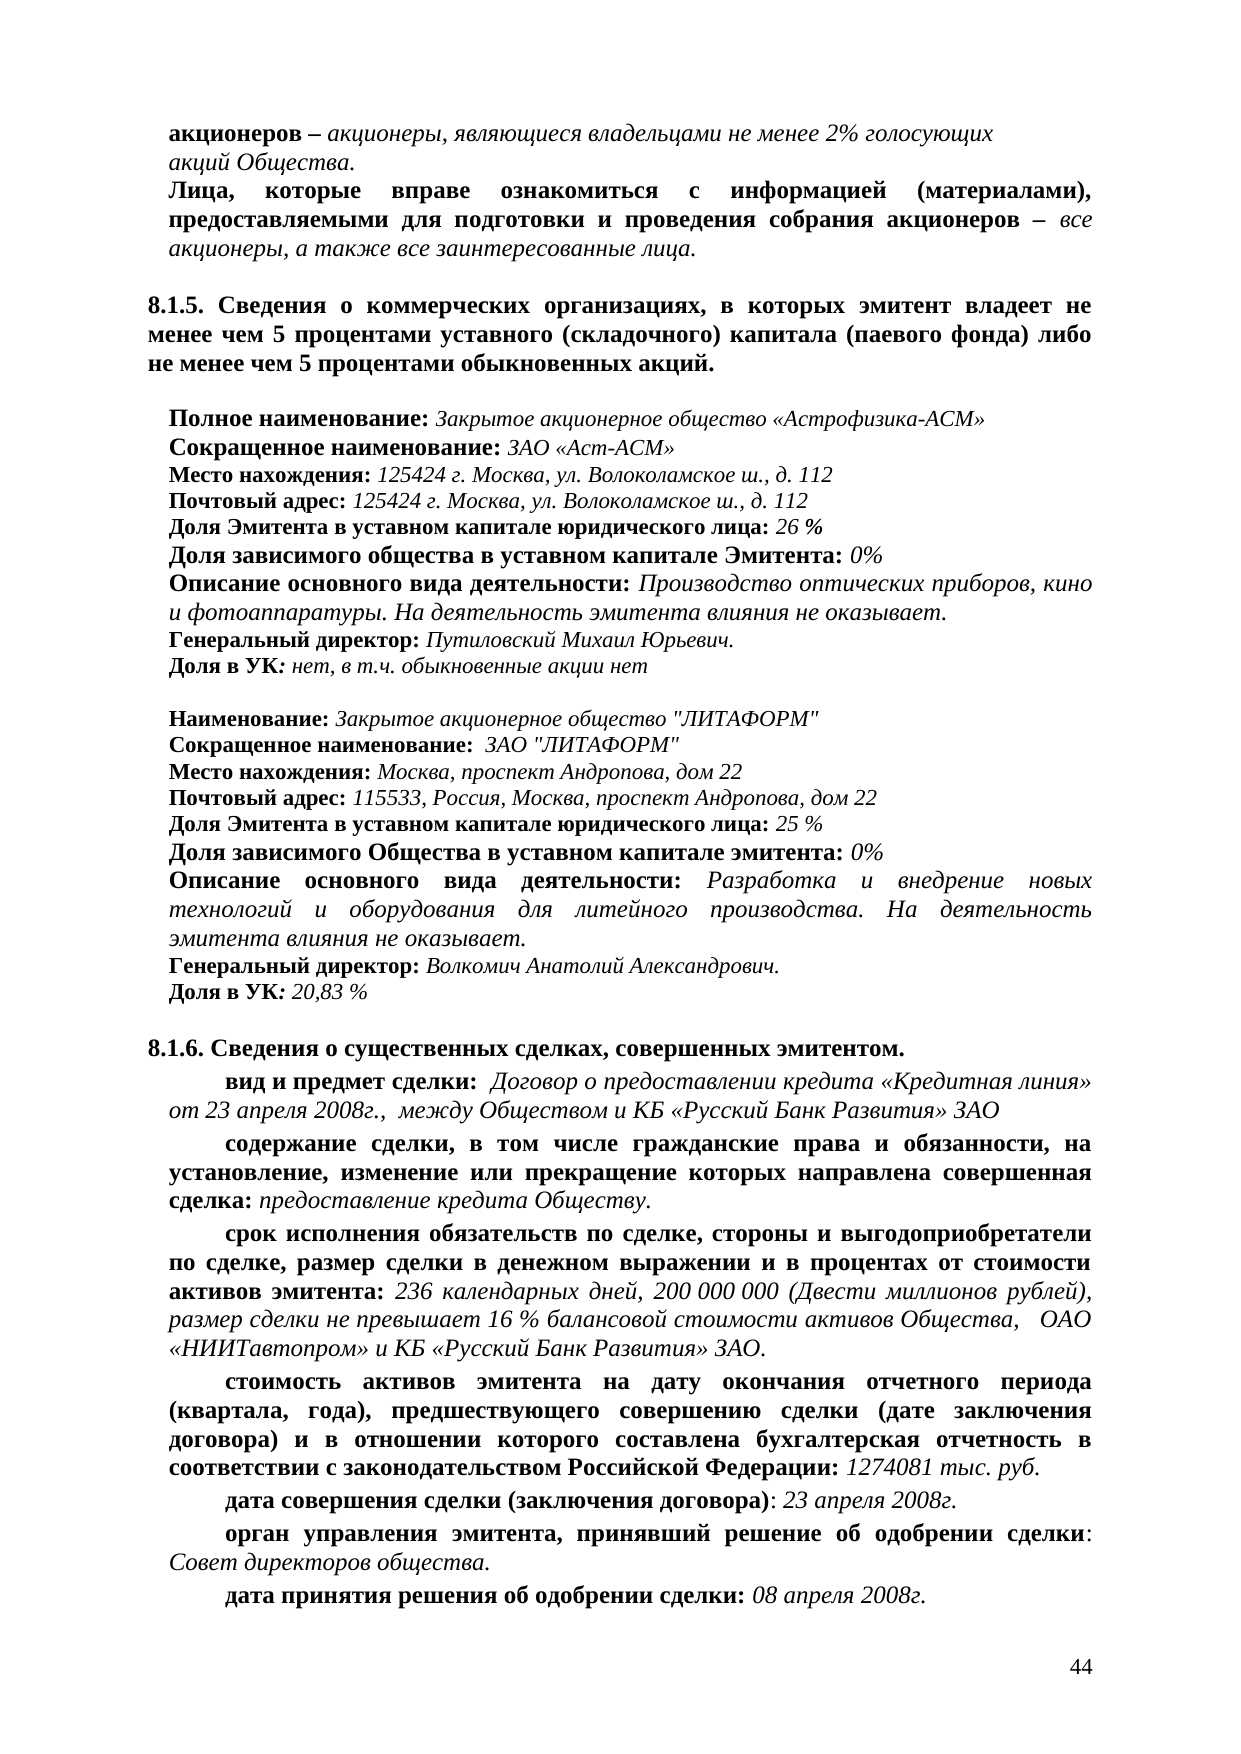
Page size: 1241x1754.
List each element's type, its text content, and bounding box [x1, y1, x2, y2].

text Доля Эмитента в уставном капитале юридического лица: 25 % [168, 811, 1092, 837]
text Доля зависимого общества в уставном капитале Эмитента: 0% [168, 540, 1092, 568]
text орган управления эмитента, принявший решение об одобрении сделки: Совет директоров общества. [168, 1518, 1092, 1576]
text Описание основного вида деятельности: Разработка и внедрение новых технологий и оборудования для литейного производства. На деятельность эмитента влияния не оказывает. [168, 866, 1092, 952]
text дата принятия решения об одобрении сделки: 08 апреля 2008г. [168, 1580, 1092, 1609]
text Доля в УК: 20,83 % [168, 978, 1092, 1004]
text Место нахождения: Москва, проспект Андропова, дом 22 [168, 758, 1092, 784]
text стоимость активов эмитента на дату окончания отчетного периода (квартала, года), предшествующего совершению сделки (дате заключения договора) и в отношении которого составлена бухгалтерская отчетность в соответствии с законодательством Российской Федерации: 1274081 тыс. руб. [168, 1366, 1092, 1481]
text Полное наименование: Закрытое акционерное общество «Астрофизика-АСМ» [168, 403, 1092, 432]
text вид и предмет сделки: Договор о предоставлении кредита «Кредитная линия» от 23 апреля 2008г., между Обществом и КБ «Русский Банк Развития» ЗАО [168, 1066, 1092, 1124]
text 8.1.5. Сведения о коммерческих организациях, в которых эмитент владеет не менее чем 5 процентами уставного (складочного) капитала (паевого фонда) либо не менее чем 5 процентами обыкновенных акций. [148, 291, 1092, 377]
text Генеральный директор: Путиловский Михаил Юрьевич. [168, 626, 1092, 652]
text Доля в УК: нет, в т.ч. обыкновенные акции нет [168, 652, 1092, 679]
text содержание сделки, в том числе гражданские права и обязанности, на установление, изменение или прекращение которых направлена совершенная сделка: предоставление кредита Обществу. [168, 1128, 1092, 1214]
text срок исполнения обязательств по сделке, стороны и выгодоприобретатели по сделке, размер сделки в денежном выражении и в процентах от стоимости активов эмитента: 236 календарных дней, 200 000 000 (Двести миллионов рублей), размер сделки не превышает 16 % балансовой стоимости активов Общества, ОАО «НИИТавтопром» и КБ «Русский Банк Развития» ЗАО. [168, 1218, 1092, 1362]
text Доля Эмитента в уставном капитале юридического лица: 26 % [168, 513, 1092, 540]
text Почтовый адрес: 125424 г. Москва, ул. Волоколамское ш., д. 112 [168, 487, 1092, 513]
text 8.1.6. Сведения о существенных сделках, совершенных эмитентом. [148, 1033, 1092, 1062]
text Наименование: Закрытое акционерное общество "ЛИТАФОРМ" [168, 705, 1092, 731]
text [168, 118, 1092, 176]
text дата совершения сделки (заключения договора): 23 апреля 2008г. [168, 1485, 1092, 1514]
text Сокращенное наименование: ЗАО "ЛИТАФОРМ" [168, 731, 1092, 758]
text Сокращенное наименование: ЗАО «Аст-АСМ» [168, 432, 1092, 461]
text Генеральный директор: Волкомич Анатолий Александрович. [168, 952, 1092, 978]
text Место нахождения: 125424 г. Москва, ул. Волоколамское ш., д. 112 [168, 461, 1092, 487]
text Почтовый адрес: 115533, Россия, Москва, проспект Андропова, дом 22 [168, 784, 1092, 811]
text Лица, которые вправе ознакомиться с информацией (материалами), предоставляемыми для подготовки и проведения собрания акционеров – все акционеры, а также все заинтересованные лица. [168, 176, 1092, 262]
text Описание основного вида деятельности: Производство оптических приборов, кино и фотоаппаратуры. На деятельность эмитента влияния не оказывает. [168, 568, 1092, 626]
text Доля зависимого Общества в уставном капитале эмитента: 0% [168, 837, 1092, 866]
